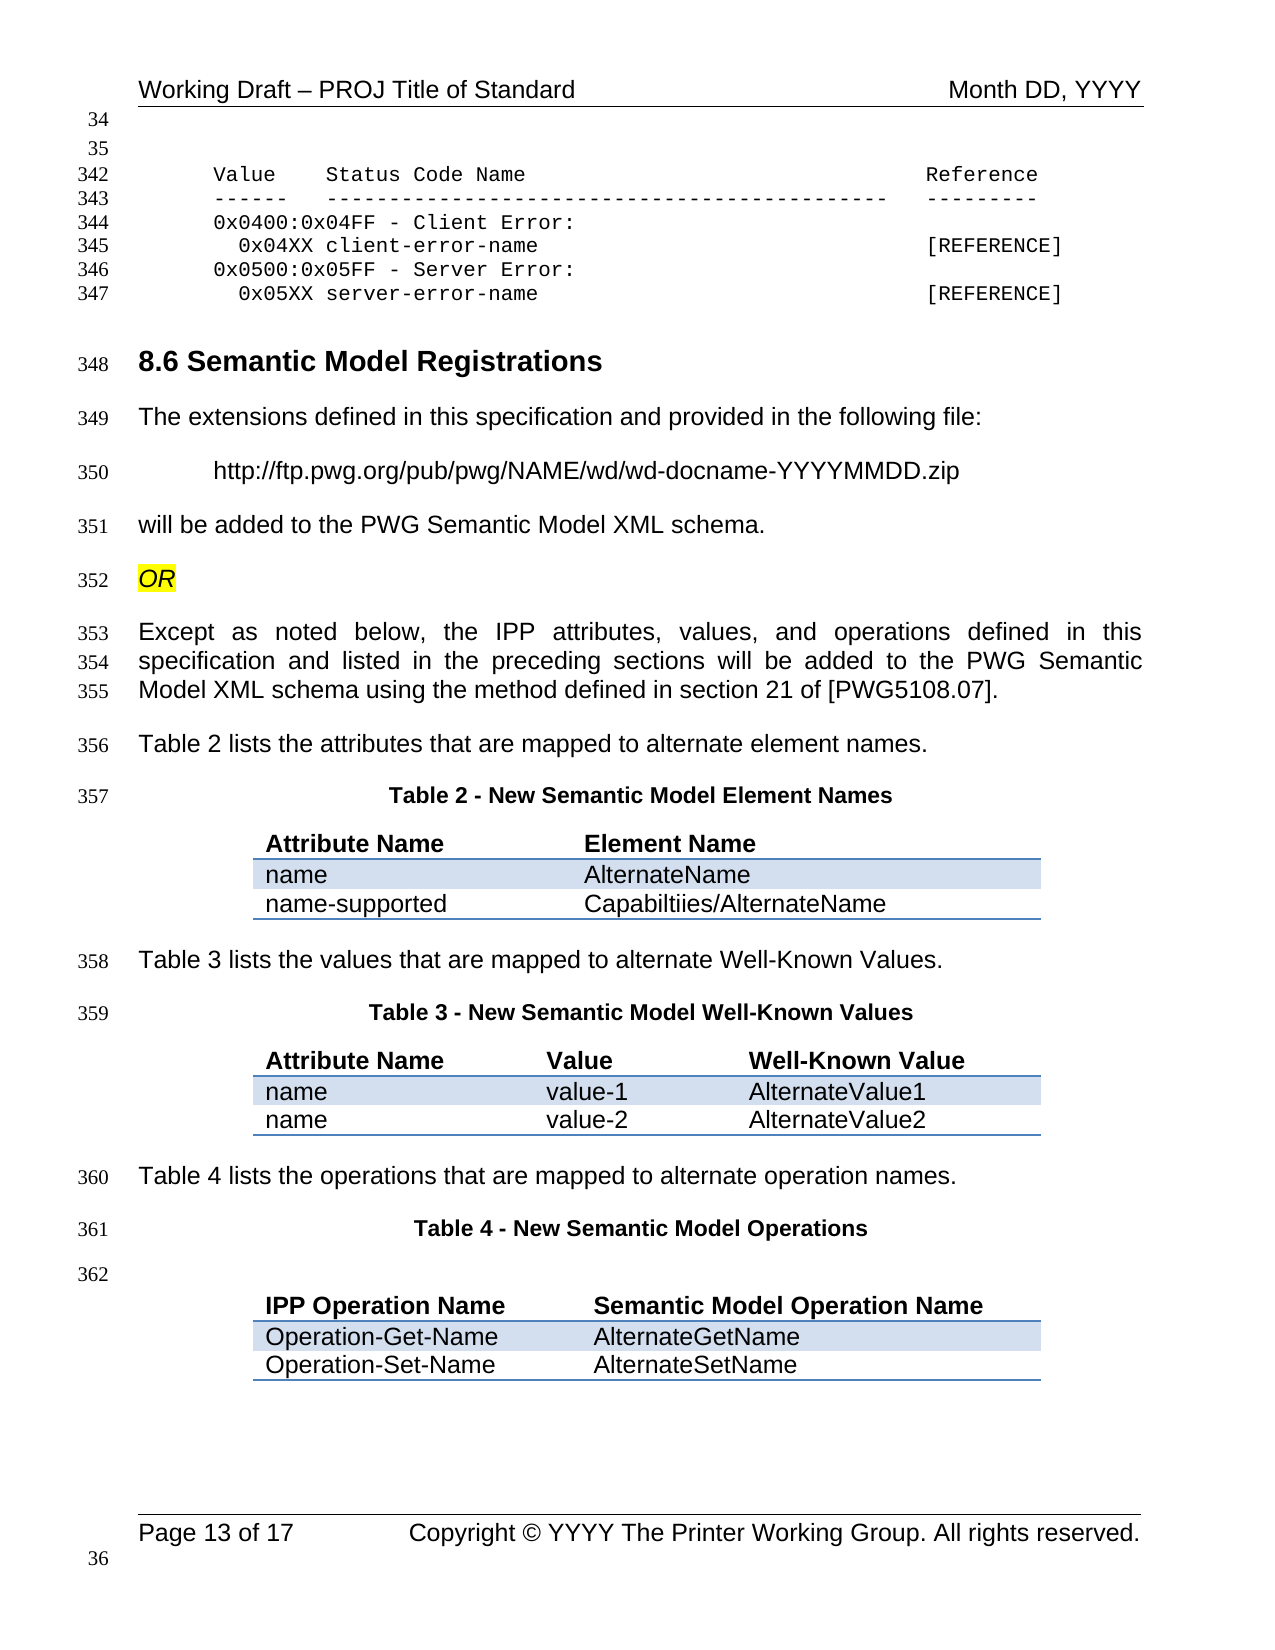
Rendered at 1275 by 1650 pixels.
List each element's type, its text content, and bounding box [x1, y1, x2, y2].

text 0x04XX client-error-name [REFERENCE] [213, 235, 1144, 259]
text Table 2 - New Semantic Model Element Names [138, 782, 1144, 809]
table_header Well-Known Value [736, 1046, 1041, 1074]
table_cell Operation-Set-Name [253, 1351, 581, 1379]
text Table 4 - New Semantic Model Operations [138, 1215, 1144, 1241]
text The extensions defined in this specification and provided in the following file: [138, 402, 1144, 431]
table_cell name-supported [253, 889, 572, 918]
text Table 3 - New Semantic Model Well-Known Values [138, 999, 1144, 1025]
table_header Value [534, 1046, 736, 1074]
table_cell Capabiltiies/AlternateName [572, 889, 1041, 918]
text 0x05XX server-error-name [REFERENCE] [213, 283, 1144, 306]
text Value Status Code Name Reference [213, 164, 1144, 188]
table_header Attribute Name [253, 1046, 534, 1074]
table_cell Operation-Get-Name [253, 1322, 581, 1351]
table_header Attribute Name [253, 830, 572, 858]
text Table 3 lists the values that are mapped to alternate Well-Known Values. [138, 945, 1144, 974]
table_header IPP Operation Name [253, 1291, 581, 1320]
text Semantic Model Registrations [138, 344, 1144, 377]
table_cell name [253, 1105, 534, 1134]
text 0x0400:0x04FF - Client Error: [213, 212, 1144, 235]
table_cell name [253, 1077, 534, 1105]
table_cell AlternateSetName [581, 1351, 1041, 1379]
text will be added to the PWG Semantic Model XML schema. [138, 510, 1144, 538]
text Table 4 lists the operations that are mapped to alternate operation names. [138, 1161, 1144, 1190]
table_header Element Name [572, 830, 1041, 858]
text 0x0500:0x05FF - Server Error: [213, 259, 1144, 283]
table_cell value-2 [534, 1105, 736, 1134]
text Except as noted below, the IPP attributes, values, and operations defined in this specification and listed in the preceding sections will be added to the PWG Semantic Model XML schema using the method defined in section 21 of [PWG5108.07]. [138, 617, 1144, 703]
table_cell value-1 [534, 1077, 736, 1105]
table_cell name [253, 860, 572, 889]
table_cell AlternateGetName [581, 1322, 1041, 1351]
table_cell AlternateValue2 [736, 1105, 1041, 1134]
text Table 2 lists the attributes that are mapped to alternate element names. [138, 728, 1144, 757]
text ------ --------------------------------------------- --------- [213, 188, 1144, 212]
text OR [138, 563, 1144, 592]
table_header Semantic Model Operation Name [581, 1291, 1041, 1320]
text http://ftp.pwg.org/pub/pwg/NAME/wd/wd-docname-YYYYMMDD.zip [213, 456, 1144, 485]
table_cell AlternateValue1 [736, 1077, 1041, 1105]
table_cell AlternateName [572, 860, 1041, 889]
